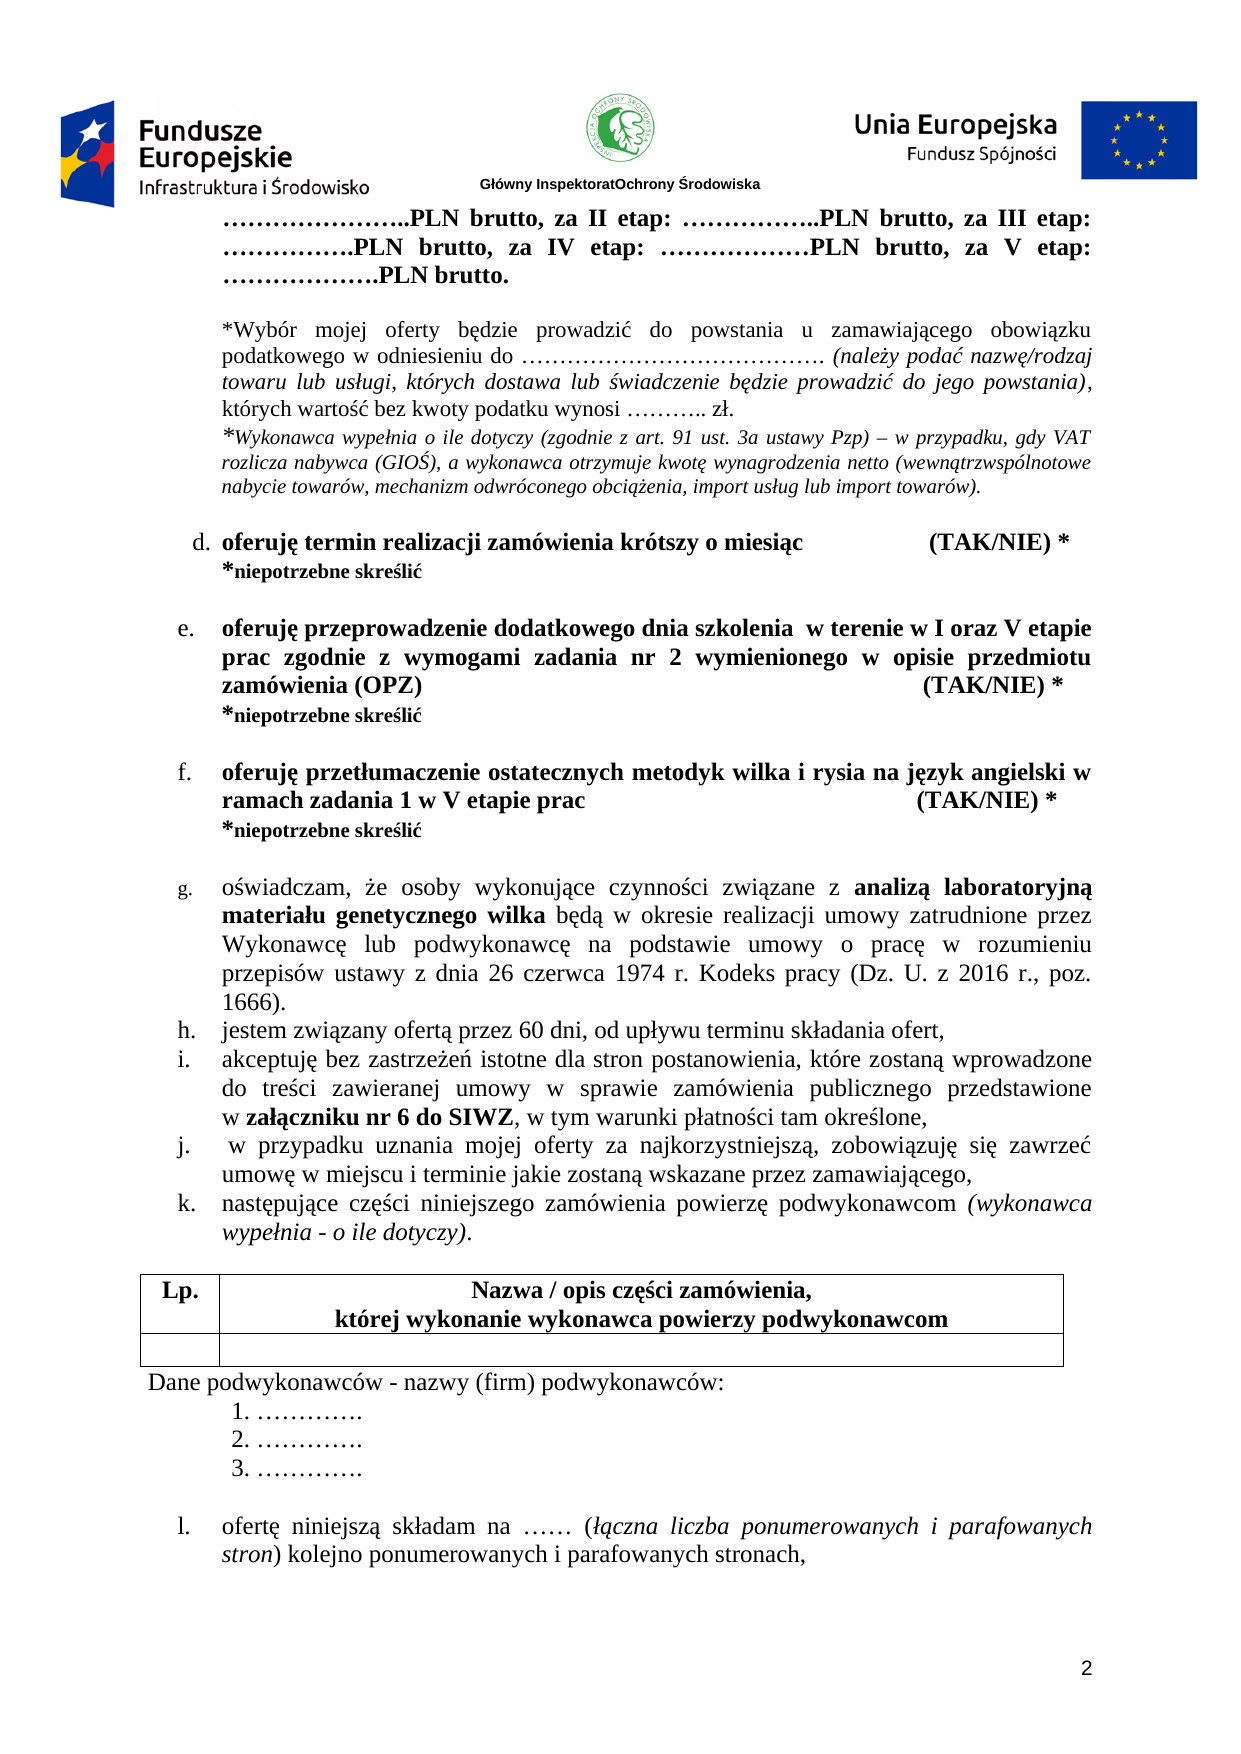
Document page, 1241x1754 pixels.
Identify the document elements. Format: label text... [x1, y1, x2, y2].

text *Wykonawca wypełnia o ile dotyczy (zgodnie z art. 91 ust. 3a ustawy Pzp) – w przypadku, gdy VAT rozlicza nabywca (GIOŚ), a wykonawca otrzymuje kwotę wynagrodzenia netto (wewnątrzwspólnotowe nabycie towarów, mechanizm odwróconego obciążenia, import usług lub import towarów). [221, 421, 1092, 498]
table_header Nazwa / opis części zamówienia, której wykonanie wykonawca powierzy podwykonawcom [220, 1275, 1063, 1333]
list akceptuję bez zastrzeżeń istotne dla stron postanowienia, które zostaną wprowadzone do treści zawieranej umowy w sprawie zamówienia publicznego przedstawione w załączniku nr 6 do SIWZ, w tym warunki płatności tam określone, [177, 1044, 1092, 1131]
list oferuję przetłumaczenie ostatecznych metodyk wilka i rysia na język angielski w ramach zadania 1 w V etapie prac (TAK/NIE) * [177, 757, 1092, 814]
text 1. …………. [231, 1396, 1092, 1424]
list w przypadku uznania mojej oferty za najkorzystniejszą, zobowiązuję się zawrzeć umowę w miejscu i terminie jakie zostaną wskazane przez zamawiającego, [177, 1131, 1092, 1188]
list następujące części niniejszego zamówienia powierzę podwykonawcom (wykonawca wypełnia - o ile dotyczy). [177, 1188, 1092, 1246]
list jestem związany ofertą przez 60 dni, od upływu terminu składania ofert, [177, 1016, 1092, 1044]
table_cell [220, 1334, 1063, 1366]
table_header Lp. [141, 1275, 219, 1333]
text *niepotrzebne skreślić [148, 814, 1092, 843]
picture [846, 90, 1209, 190]
picture [582, 89, 659, 166]
text *niepotrzebne skreślić [148, 556, 1092, 584]
list oferuję termin realizacji zamówienia krótszy o miesiąc (TAK/NIE) * [192, 527, 1092, 556]
text Dane podwykonawców - nazwy (firm) podwykonawców: [148, 1367, 1092, 1396]
text *niepotrzebne skreślić [148, 699, 1092, 728]
text 2. …………. [231, 1424, 1092, 1453]
list oświadczam, że osoby wykonujące czynności związane z analizą laboratoryjną materiału genetycznego wilka będą w okresie realizacji umowy zatrudnione przez Wykonawcę lub podwykonawcę na podstawie umowy o pracę w rozumieniu przepisów ustawy z dnia 26 czerwca 1974 r. Kodeks pracy (Dz. U. z 2016 r., poz. 1666). [177, 872, 1092, 1016]
text 3. …………. [231, 1453, 1092, 1482]
text *Wybór mojej oferty będzie prowadzić do powstania u zamawiającego obowiązku podatkowego w odniesieniu do …………………………………. (należy podać nazwę/rodzaj towaru lub usługi, których dostawa lub świadczenie będzie prowadzić do jego powstania), których wartość bez kwoty podatku wynosi ……….. zł. [222, 316, 1092, 421]
list ofertę niniejszą składam na …… (łączna liczba ponumerowanych i parafowanych stron) kolejno ponumerowanych i parafowanych stronach, [177, 1511, 1092, 1568]
table_cell [141, 1334, 219, 1366]
list oferuję przeprowadzenie dodatkowego dnia szkolenia w terenie w I oraz V etapie prac zgodnie z wymogami zadania nr 2 wymienionego w opisie przedmiotu zamówienia (OPZ) (TAK/NIE) * [177, 613, 1092, 699]
picture [39, 96, 378, 217]
